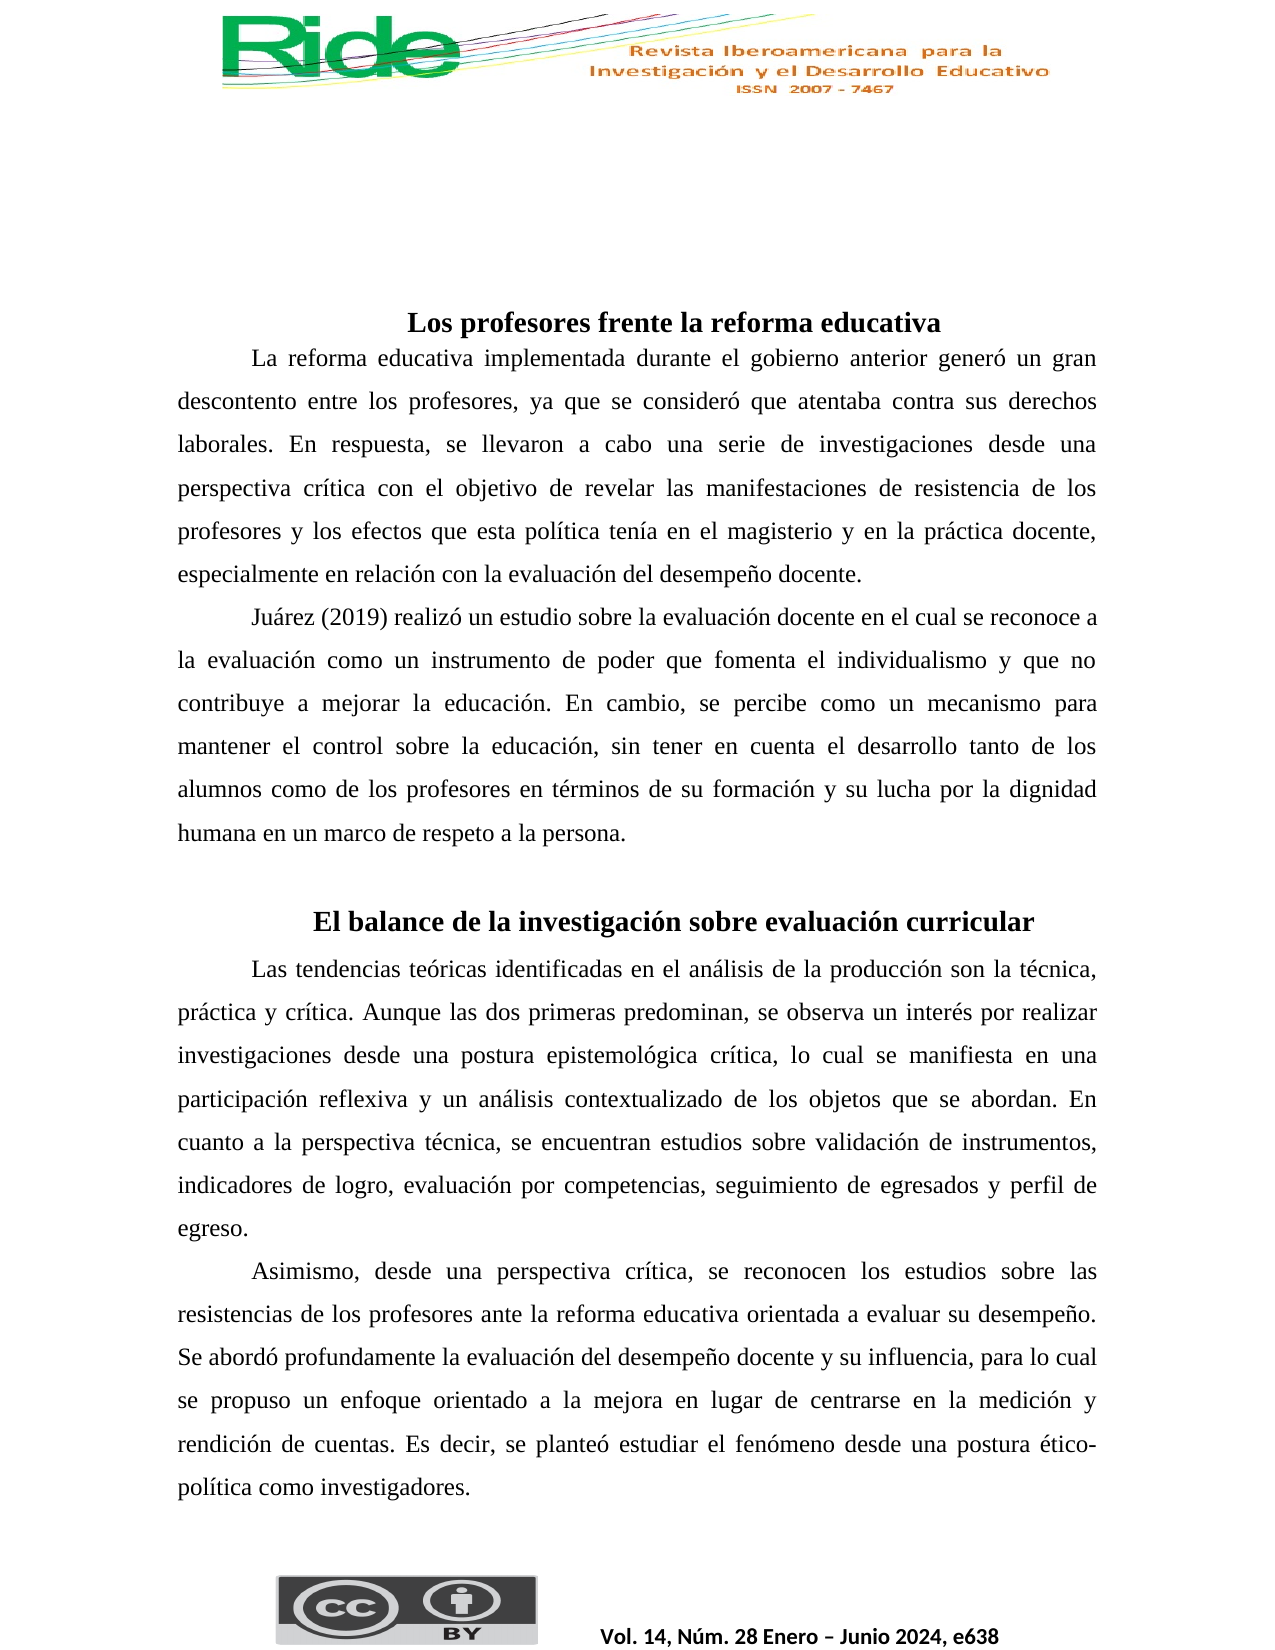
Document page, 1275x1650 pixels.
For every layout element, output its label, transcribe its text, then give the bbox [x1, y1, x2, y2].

text Los profesores frente la reforma educativa [177, 305, 1098, 338]
text El balance de la investigación sobre evaluación curricular [177, 904, 1098, 937]
text Las tendencias teóricas identificadas en el análisis de la producción son la técnica, práctica y crítica. Aunque las dos primeras predominan, se observa un interés por realizar investigaciones desde una postura epistemológica crítica, lo cual se manifiesta en una participación reflexiva y un análisis contextualizado de los objetos que se abordan. En cuanto a la perspectiva técnica, se encuentran estudios sobre validación de instrumentos, indicadores de logro, evaluación por competencias, seguimiento de egresados y perfil de egreso. [177, 954, 1098, 1242]
picture [222, 14, 1053, 96]
picture [275, 1575, 538, 1645]
text La reforma educativa implementada durante el gobierno anterior generó un gran descontento entre los profesores, ya que se consideró que atentaba contra sus derechos laborales. En respuesta, se llevaron a cabo una serie de investigaciones desde una perspectiva crítica con el objetivo de revelar las manifestaciones de resistencia de los profesores y los efectos que esta política tenía en el magisterio y en la práctica docente, especialmente en relación con la evaluación del desempeño docente. [177, 343, 1098, 588]
text Juárez (2019) realizó un estudio sobre la evaluación docente en el cual se reconoce a la evaluación como un instrumento de poder que fomenta el individualismo y que no contribuye a mejorar la educación. En cambio, se percibe como un mecanismo para mantener el control sobre la educación, sin tener en cuenta el desarrollo tanto de los alumnos como de los profesores en términos de su formación y su lucha por la dignidad humana en un marco de respeto a la persona. [177, 602, 1098, 846]
text Asimismo, desde una perspectiva crítica, se reconocen los estudios sobre las resistencias de los profesores ante la reforma educativa orientada a evaluar su desempeño. Se abordó profundamente la evaluación del desempeño docente y su influencia, para lo cual se propuso un enfoque orientado a la mejora en lugar de centrarse en la medición y rendición de cuentas. Es decir, se planteó estudiar el fenómeno desde una postura ético-política como investigadores. [177, 1256, 1098, 1501]
